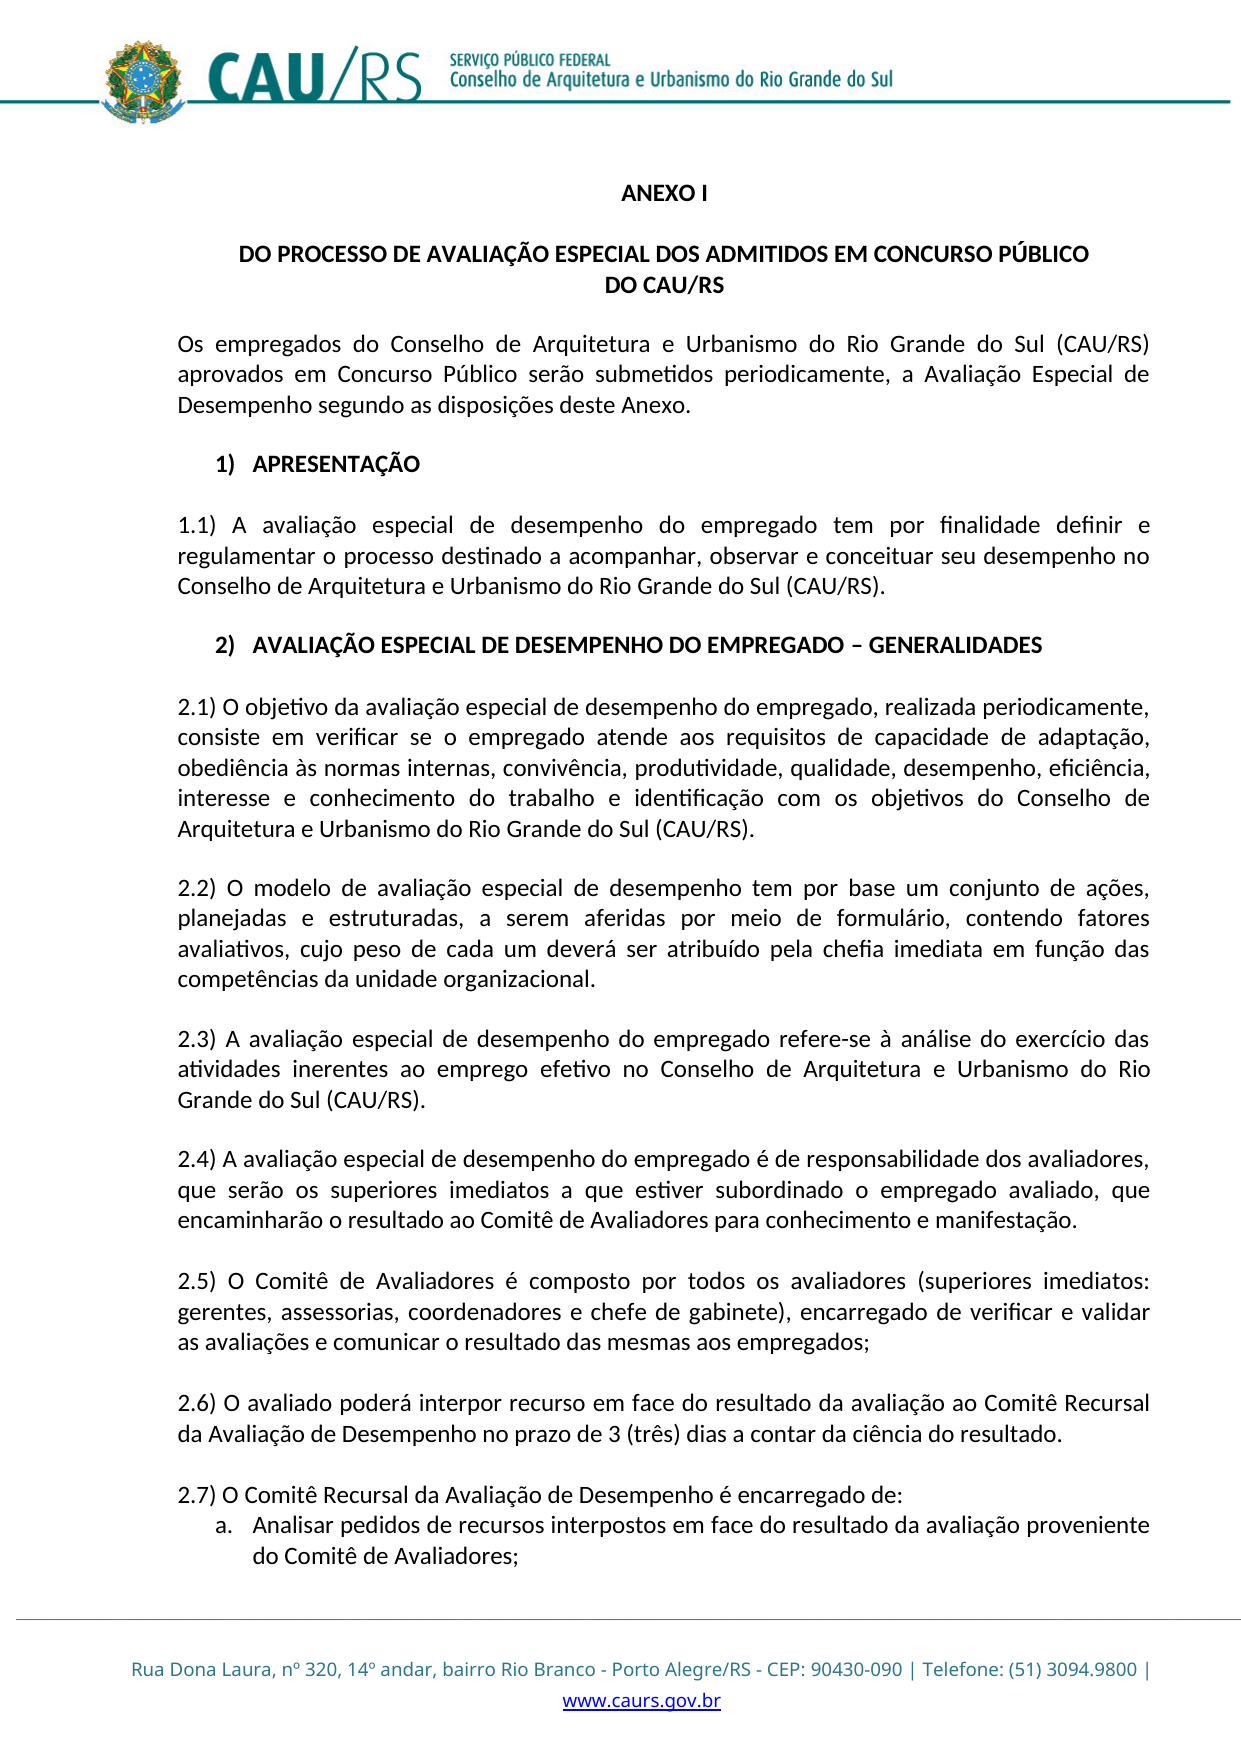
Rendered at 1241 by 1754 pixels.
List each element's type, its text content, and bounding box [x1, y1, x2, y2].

text Os empregados do Conselho de Arquitetura e Urbanismo do Rio Grande do Sul (CAU/RS) aprovados em Concurso Público serão submetidos periodicamente, a Avaliação Especial de Desempenho segundo as disposições deste Anexo. [177, 328, 1152, 419]
text 2.6) O avaliado poderá interpor recurso em face do resultado da avaliação ao Comitê Recursal da Avaliação de Desempenho no prazo de 3 (três) dias a contar da ciência do resultado. [177, 1387, 1152, 1448]
text DO PROCESSO DE AVALIAÇÃO ESPECIAL DOS ADMITIDOS EM CONCURSO PÚBLICO [177, 238, 1152, 269]
picture [0, 0, 1231, 135]
text DO CAU/RS [177, 269, 1152, 299]
text Coordenador da Comissão de Organização e Administração do CAU/RSANEXO I [177, 177, 1152, 208]
text 2.3) A avaliação especial de desempenho do empregado refere-se à análise do exercício das atividades inerentes ao emprego efetivo no Conselho de Arquitetura e Urbanismo do Rio Grande do Sul (CAU/RS). [177, 1023, 1152, 1114]
list APRESENTAÇÃO [215, 448, 1152, 479]
list Analisar pedidos de recursos interpostos em face do resultado da avaliação proveniente do Comitê de Avaliadores; [215, 1509, 1152, 1571]
text 2.5) O Comitê de Avaliadores é composto por todos os avaliadores (superiores imediatos: gerentes, assessorias, coordenadores e chefe de gabinete), encarregado de verificar e validar as avaliações e comunicar o resultado das mesmas aos empregados; [177, 1265, 1152, 1357]
text 2.7) O Comitê Recursal da Avaliação de Desempenho é encarregado de: [177, 1479, 1152, 1509]
text 1.1) A avaliação especial de desempenho do empregado tem por finalidade definir e regulamentar o processo destinado a acompanhar, observar e conceituar seu desempenho no Conselho de Arquitetura e Urbanismo do Rio Grande do Sul (CAU/RS). [177, 509, 1152, 601]
list AVALIAÇÃO ESPECIAL DE DESEMPENHO DO EMPREGADO – GENERALIDADES [215, 630, 1152, 660]
text 2.2) O modelo de avaliação especial de desempenho tem por base um conjunto de ações, planejadas e estruturadas, a serem aferidas por meio de formulário, contendo fatores avaliativos, cujo peso de cada um deverá ser atribuído pela chefia imediata em função das competências da unidade organizacional. [177, 872, 1152, 994]
text 2.1) O objetivo da avaliação especial de desempenho do empregado, realizada periodicamente, consiste em verificar se o empregado atende aos requisitos de capacidade de adaptação, obediência às normas internas, convivência, produtividade, qualidade, desempenho, eficiência, interesse e conhecimento do trabalho e identificação com os objetivos do Conselho de Arquitetura e Urbanismo do Rio Grande do Sul (CAU/RS). [177, 691, 1152, 843]
text 2.4) A avaliação especial de desempenho do empregado é de responsabilidade dos avaliadores, que serão os superiores imediatos a que estiver subordinado o empregado avaliado, que encaminharão o resultado ao Comitê de Avaliadores para conhecimento e manifestação. [177, 1143, 1152, 1235]
